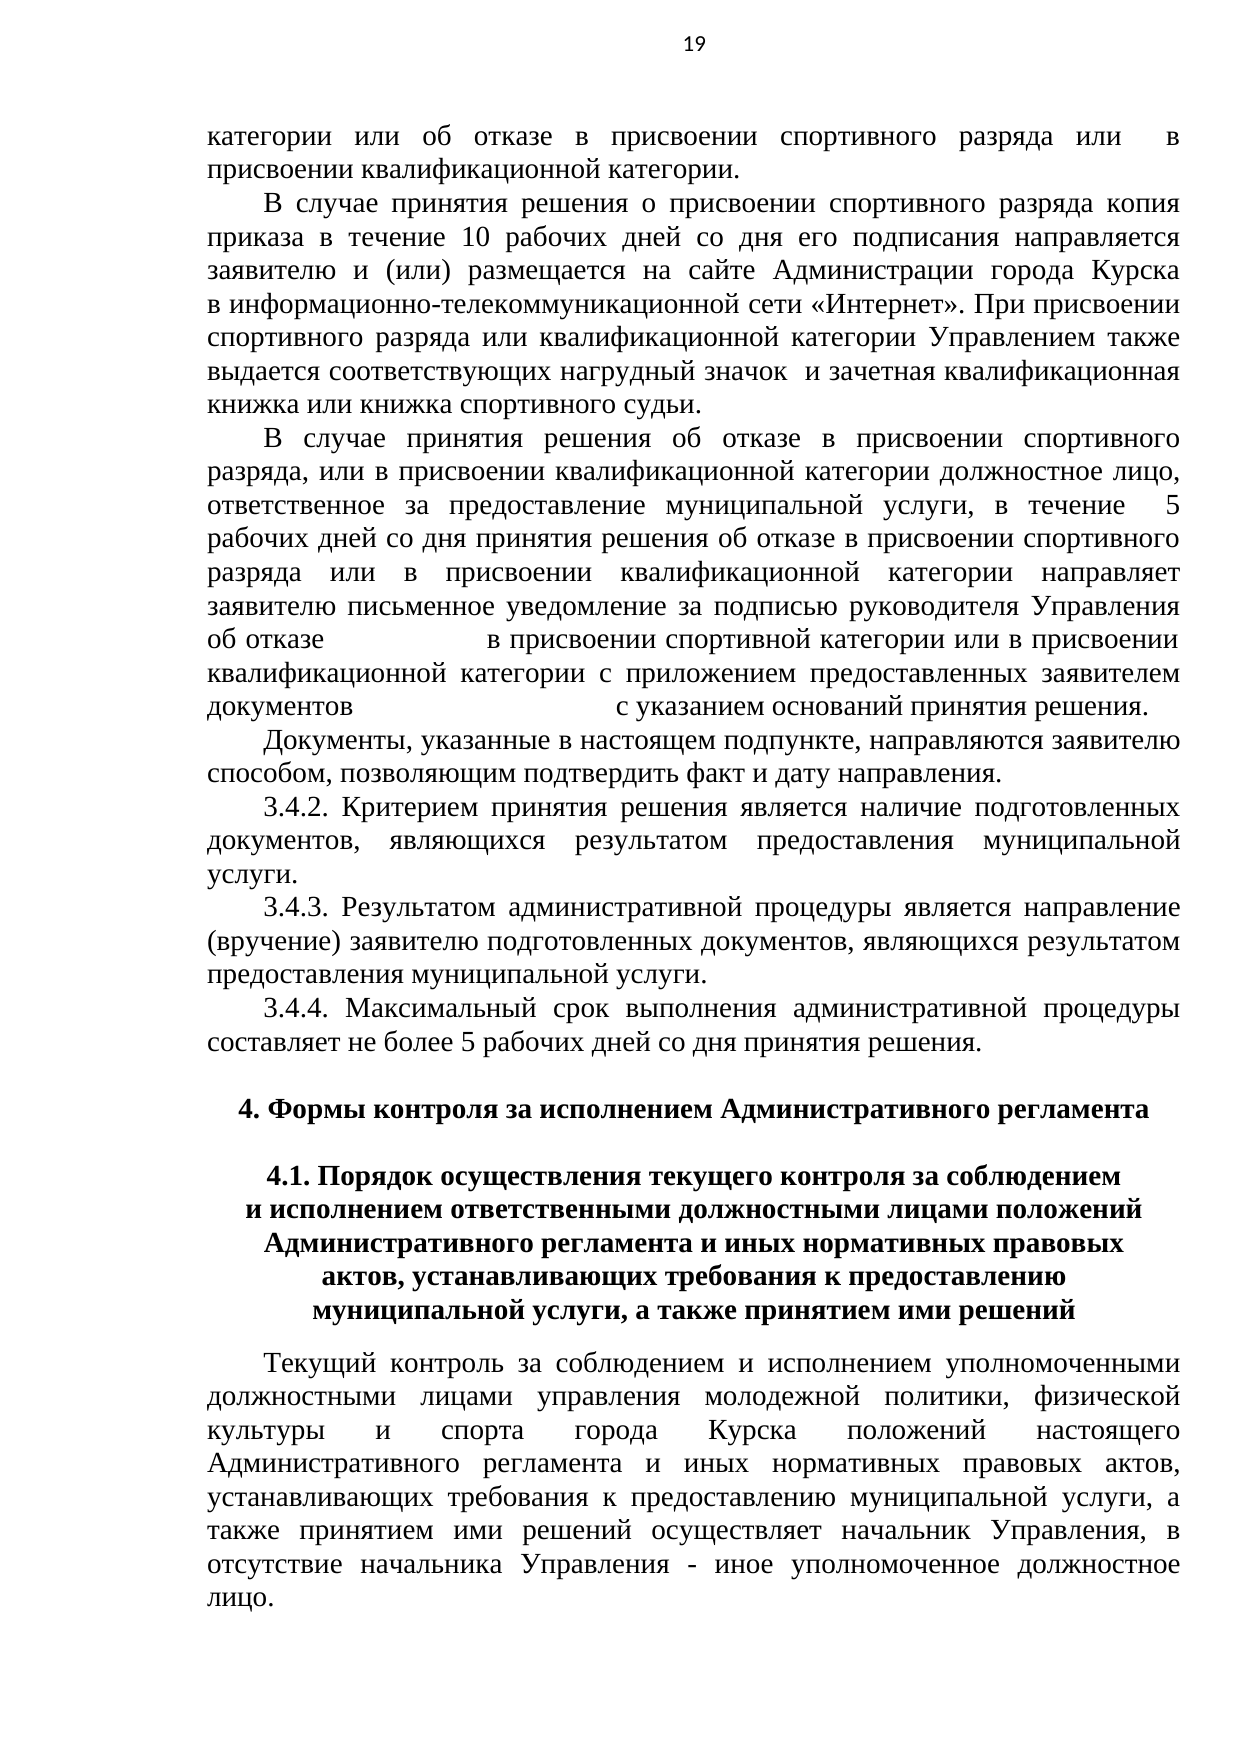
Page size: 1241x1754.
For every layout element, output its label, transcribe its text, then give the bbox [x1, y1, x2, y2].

text 3.4.4. Максимальный срок выполнения административной процедуры составляет не более 5 рабочих дней со дня принятия решения. [207, 990, 1181, 1057]
text Текущий контроль за соблюдением и исполнением уполномоченными должностными лицами управления молодежной политики, физической культуры и спорта города Курска положений настоящего Административного регламента и иных нормативных правовых актов, устанавливающих требования к предоставлению муниципальной услуги, а также принятием ими решений осуществляет начальник Управления, в отсутствие начальника Управления - иное уполномоченное должностное лицо. [207, 1345, 1181, 1613]
title и исполнением ответственными должностными лицами положений [207, 1191, 1181, 1225]
title 4.1. Порядок осуществления текущего контроля за соблюдением [207, 1158, 1181, 1191]
title актов, устанавливающих требования к предоставлению [207, 1258, 1181, 1292]
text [207, 118, 1181, 185]
text 3.4.3. Результатом административной процедуры является направление (вручение) заявителю подготовленных документов, являющихся результатом предоставления муниципальной услуги. [207, 889, 1181, 990]
title Административного регламента и иных нормативных правовых [207, 1225, 1181, 1258]
text Документы, указанные в настоящем подпункте, направляются заявителю способом, позволяющим подтвердить факт и дату направления. [207, 722, 1181, 789]
title 4. Формы контроля за исполнением Административного регламента [207, 1091, 1181, 1124]
text В случае принятия решения о присвоении спортивного разряда копия приказа в течение 10 рабочих дней со дня его подписания направляется заявителю и (или) размещается на сайте Администрации города Курска в информационно-телекоммуникационной сети «Интернет». При присвоении спортивного разряда или квалификационной категории Управлением также выдается соответствующих нагрудный значок и зачетная квалификационная книжка или книжка спортивного судьи. [207, 185, 1181, 420]
text 3.4.2. Критерием принятия решения является наличие подготовленных документов, являющихся результатом предоставления муниципальной услуги. [207, 789, 1181, 889]
text В случае принятия решения об отказе в присвоении спортивного разряда, или в присвоении квалификационной категории должностное лицо, ответственное за предоставление муниципальной услуги, в течение 5 рабочих дней со дня принятия решения об отказе в присвоении спортивного разряда или в присвоении квалификационной категории направляет заявителю письменное уведомление за подписью руководителя Управления об отказе в присвоении спортивной категории или в присвоении квалификационной категории с приложением предоставленных заявителем документов с указанием оснований принятия решения. [207, 420, 1181, 722]
title муниципальной услуги, а также принятием ими решений [207, 1292, 1181, 1326]
